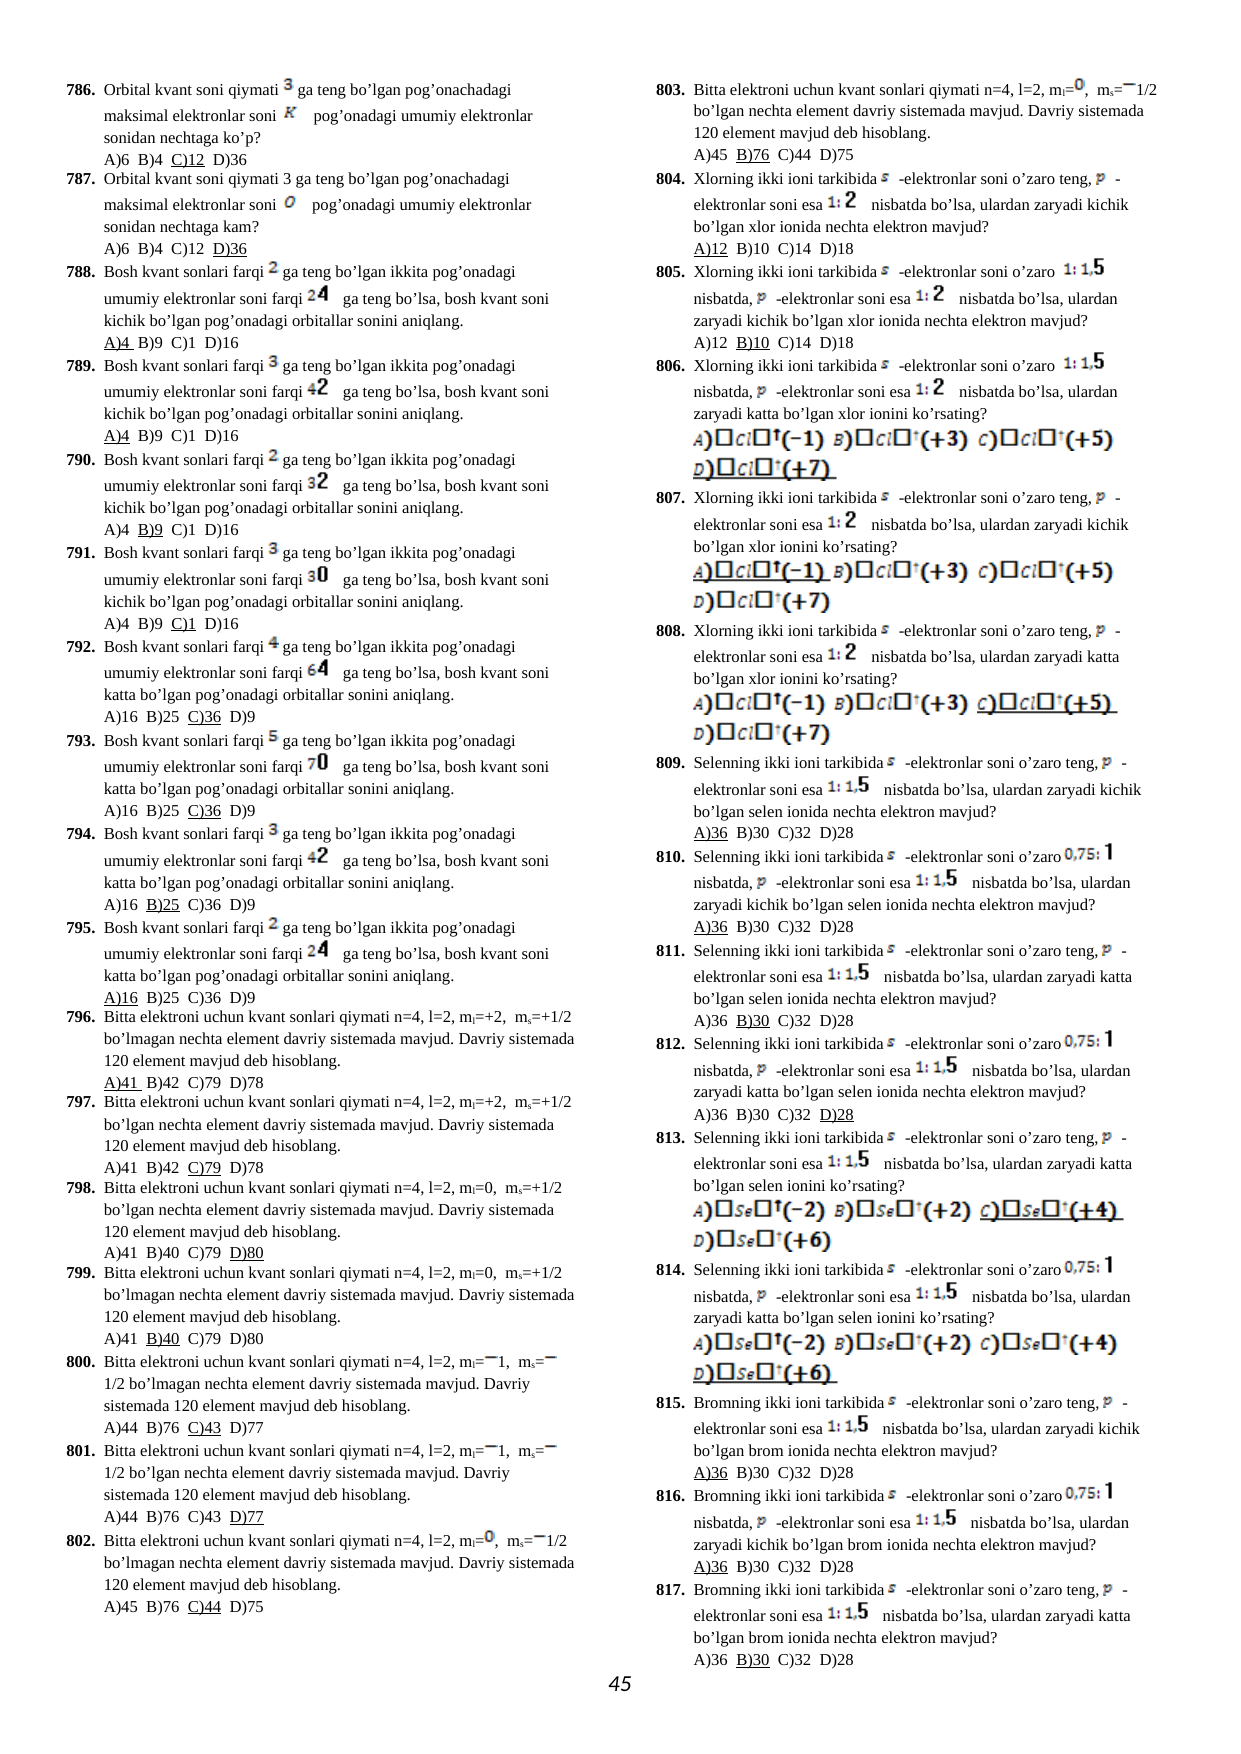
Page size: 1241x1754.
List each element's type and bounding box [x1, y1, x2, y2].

picture [881, 257, 899, 278]
picture [307, 658, 339, 679]
picture [887, 1123, 905, 1144]
picture [284, 101, 314, 121]
picture [827, 510, 867, 531]
picture [533, 1526, 546, 1547]
picture [888, 1481, 906, 1502]
picture [1062, 1481, 1126, 1502]
picture [887, 748, 905, 769]
picture [484, 1436, 498, 1457]
picture [915, 1055, 968, 1076]
picture [1063, 351, 1115, 372]
picture [484, 1526, 495, 1547]
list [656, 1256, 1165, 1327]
picture [757, 1281, 776, 1302]
picture [827, 190, 867, 211]
picture [1096, 164, 1115, 185]
picture [887, 842, 905, 863]
picture [1102, 1123, 1122, 1144]
picture [1122, 74, 1136, 95]
picture [757, 1055, 776, 1076]
picture [1061, 842, 1126, 863]
picture [693, 690, 1121, 715]
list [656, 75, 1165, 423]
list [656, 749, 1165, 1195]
picture [307, 939, 339, 960]
picture [307, 565, 339, 585]
picture [1061, 1255, 1126, 1276]
picture [827, 775, 880, 795]
picture [307, 471, 339, 492]
picture [881, 351, 899, 372]
picture [881, 164, 899, 185]
picture [827, 642, 867, 663]
picture [693, 1330, 1127, 1355]
picture [1061, 1029, 1126, 1050]
picture [268, 632, 279, 653]
picture [268, 819, 279, 840]
picture [544, 1347, 557, 1368]
picture [915, 284, 955, 304]
picture [827, 1149, 880, 1170]
picture [307, 377, 339, 398]
picture [693, 1360, 841, 1385]
picture [888, 1388, 906, 1408]
picture [693, 588, 840, 613]
picture [693, 455, 840, 481]
picture [757, 868, 776, 889]
picture [1096, 483, 1115, 504]
picture [307, 846, 339, 866]
picture [887, 1255, 905, 1276]
picture [915, 1281, 968, 1302]
picture [827, 1414, 879, 1435]
picture [1102, 936, 1122, 956]
picture [544, 1436, 557, 1457]
picture [693, 1227, 841, 1252]
picture [307, 752, 339, 773]
picture [284, 190, 312, 211]
picture [888, 1575, 906, 1596]
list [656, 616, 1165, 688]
picture [881, 616, 899, 637]
picture [268, 445, 279, 466]
picture [757, 1508, 776, 1528]
picture [693, 720, 840, 745]
picture [693, 558, 1123, 583]
picture [1074, 74, 1085, 95]
picture [484, 1347, 498, 1368]
picture [1103, 1575, 1122, 1596]
picture [757, 377, 776, 398]
picture [887, 1029, 905, 1050]
picture [1096, 616, 1115, 637]
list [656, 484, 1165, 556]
picture [1102, 748, 1122, 769]
picture [268, 538, 279, 559]
picture [915, 377, 955, 398]
picture [268, 913, 279, 934]
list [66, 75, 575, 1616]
picture [887, 936, 905, 956]
picture [693, 426, 1123, 451]
picture [693, 1197, 1127, 1222]
picture [757, 284, 776, 304]
picture [881, 483, 899, 504]
picture [827, 1601, 879, 1622]
picture [1103, 1388, 1122, 1408]
picture [1063, 257, 1115, 278]
picture [307, 284, 339, 304]
picture [268, 726, 279, 746]
picture [915, 1508, 967, 1528]
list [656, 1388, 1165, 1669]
picture [827, 962, 880, 983]
picture [283, 74, 294, 95]
picture [268, 351, 279, 372]
picture [915, 868, 968, 889]
picture [268, 257, 279, 278]
